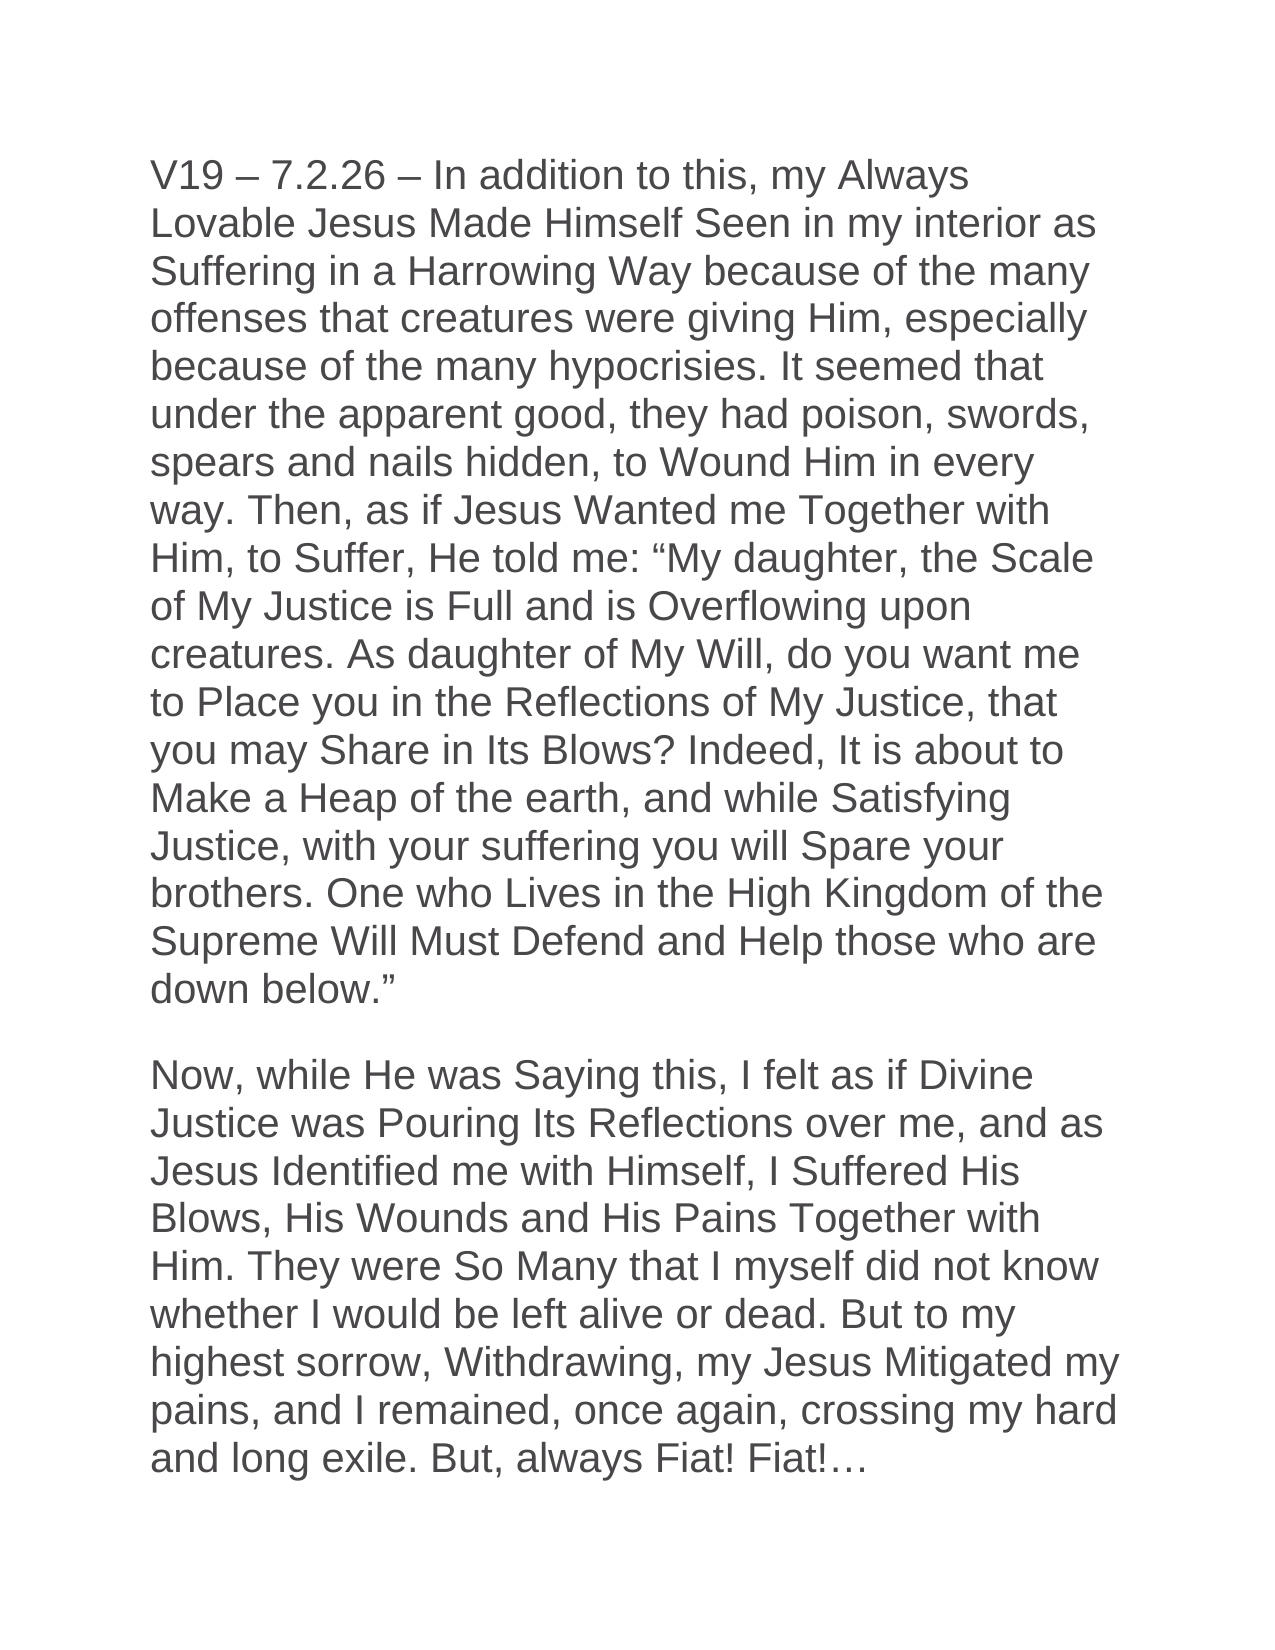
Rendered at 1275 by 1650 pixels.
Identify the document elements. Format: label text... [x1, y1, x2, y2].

text V19 – 7.2.26 – In addition to this, my Always Lovable Jesus Made Himself Seen in my interior as Suffering in a Harrowing Way because of the many offenses that creatures were giving Him, especially because of the many hypocrisies. It seemed that under the apparent good, they had poison, swords, spears and nails hidden, to Wound Him in every way. Then, as if Jesus Wanted me Together with Him, to Suffer, He told me: “My daughter, the Scale of My Justice is Full and is Overflowing upon creatures. As daughter of My Will, do you want me to Place you in the Reflections of My Justice, that you may Share in Its Blows? Indeed, It is about to Make a Heap of the earth, and while Satisfying Justice, with your suffering you will Spare your brothers. One who Lives in the High Kingdom of the Supreme Will Must Defend and Help those who are down below.” [150, 150, 1125, 1012]
text Now, while He was Saying this, I felt as if Divine Justice was Pouring Its Reflections over me, and as Jesus Identified me with Himself, I Suffered His Blows, His Wounds and His Pains Together with Him. They were So Many that I myself did not know whether I would be left alive or dead. But to my highest sorrow, Withdrawing, my Jesus Mitigated my pains, and I remained, once again, crossing my hard and long exile. But, always Fiat! Fiat!… [150, 1050, 1125, 1481]
